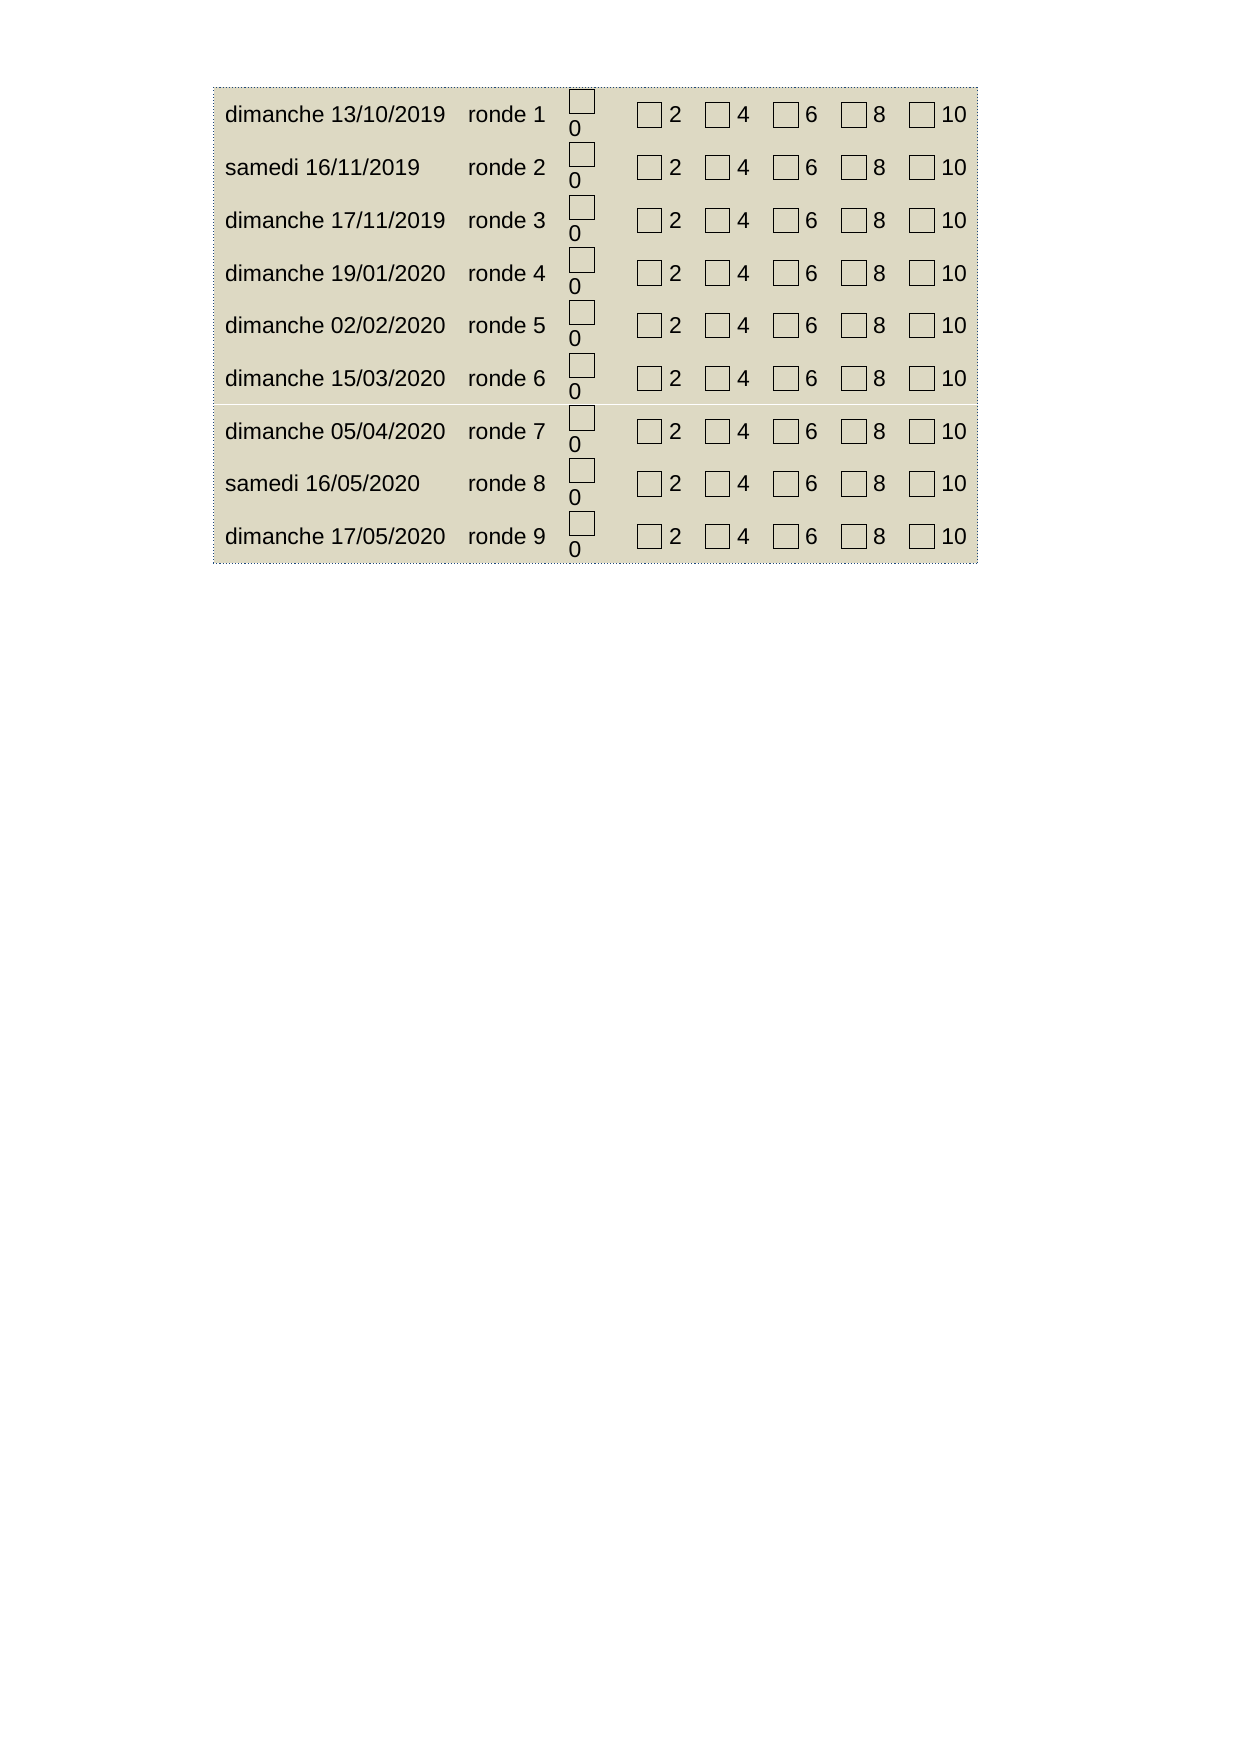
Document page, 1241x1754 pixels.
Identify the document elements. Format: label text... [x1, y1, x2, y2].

table_cell 8 [829, 405, 897, 457]
table_cell dimanche 15/03/2020 [214, 352, 457, 404]
table_cell 8 [829, 299, 897, 352]
table_cell ronde 7 [457, 405, 557, 457]
table_cell 4 [693, 457, 761, 510]
table_cell ronde 5 [457, 299, 557, 352]
table_cell 10 [897, 352, 978, 404]
table_cell 6 [761, 352, 829, 404]
table_cell 10 [897, 457, 978, 510]
table_cell 2 [625, 457, 693, 510]
table_cell 2 [625, 352, 693, 404]
table_cell 4 [693, 141, 761, 194]
table_cell 2 [625, 141, 693, 194]
table_cell 8 [829, 352, 897, 404]
table_cell 2 [625, 510, 693, 563]
table_cell 2 [625, 405, 693, 457]
table_cell 10 [897, 246, 978, 299]
table_cell 2 [625, 194, 693, 246]
table_cell 10 [897, 194, 978, 246]
table_header 6 [761, 87, 829, 141]
table_header 4 [693, 87, 761, 141]
table_cell ronde 6 [457, 352, 557, 404]
table_cell 0 [557, 510, 625, 563]
table_header 2 [625, 87, 693, 141]
table_cell dimanche 02/02/2020 [214, 299, 457, 352]
table_cell 4 [693, 194, 761, 246]
table_cell dimanche 05/04/2020 [214, 405, 457, 457]
table_cell ronde 3 [457, 194, 557, 246]
table_cell 0 [557, 352, 625, 404]
table_cell 8 [829, 194, 897, 246]
table_cell ronde 8 [457, 457, 557, 510]
table_cell 10 [897, 141, 978, 194]
table_cell 0 [557, 141, 625, 194]
table_cell 8 [829, 510, 897, 563]
table_cell ronde 9 [457, 510, 557, 563]
table_cell dimanche 17/05/2020 [214, 510, 457, 563]
table_cell 0 [557, 405, 625, 457]
table_cell 4 [693, 352, 761, 404]
table_cell 2 [625, 299, 693, 352]
table_header dimanche 13/10/2019 [214, 87, 457, 141]
table_cell 8 [829, 457, 897, 510]
table_cell 6 [761, 510, 829, 563]
table_cell 2 [625, 246, 693, 299]
table_cell ronde 4 [457, 246, 557, 299]
table_cell ronde 2 [457, 141, 557, 194]
table_cell samedi 16/05/2020 [214, 457, 457, 510]
table_cell 6 [761, 246, 829, 299]
table_cell 4 [693, 405, 761, 457]
table_cell dimanche 17/11/2019 [214, 194, 457, 246]
table_cell 0 [557, 194, 625, 246]
table_cell 6 [761, 299, 829, 352]
table_cell 6 [761, 141, 829, 194]
table_cell 0 [557, 246, 625, 299]
table_cell 6 [761, 405, 829, 457]
table_cell 4 [693, 246, 761, 299]
table_header 10 [897, 87, 978, 141]
table_cell dimanche 19/01/2020 [214, 246, 457, 299]
table_cell 8 [829, 141, 897, 194]
table_header 0 [557, 87, 625, 141]
table_cell samedi 16/11/2019 [214, 141, 457, 194]
table_cell 10 [897, 405, 978, 457]
table_header ronde 1 [457, 87, 557, 141]
table_cell 0 [557, 299, 625, 352]
table_cell 6 [761, 457, 829, 510]
table_cell 8 [829, 246, 897, 299]
table_cell 10 [897, 299, 978, 352]
table_cell 0 [557, 457, 625, 510]
table_cell 4 [693, 510, 761, 563]
table_header 8 [829, 87, 897, 141]
table_cell 6 [761, 194, 829, 246]
table_cell 4 [693, 299, 761, 352]
table_cell 10 [897, 510, 978, 563]
